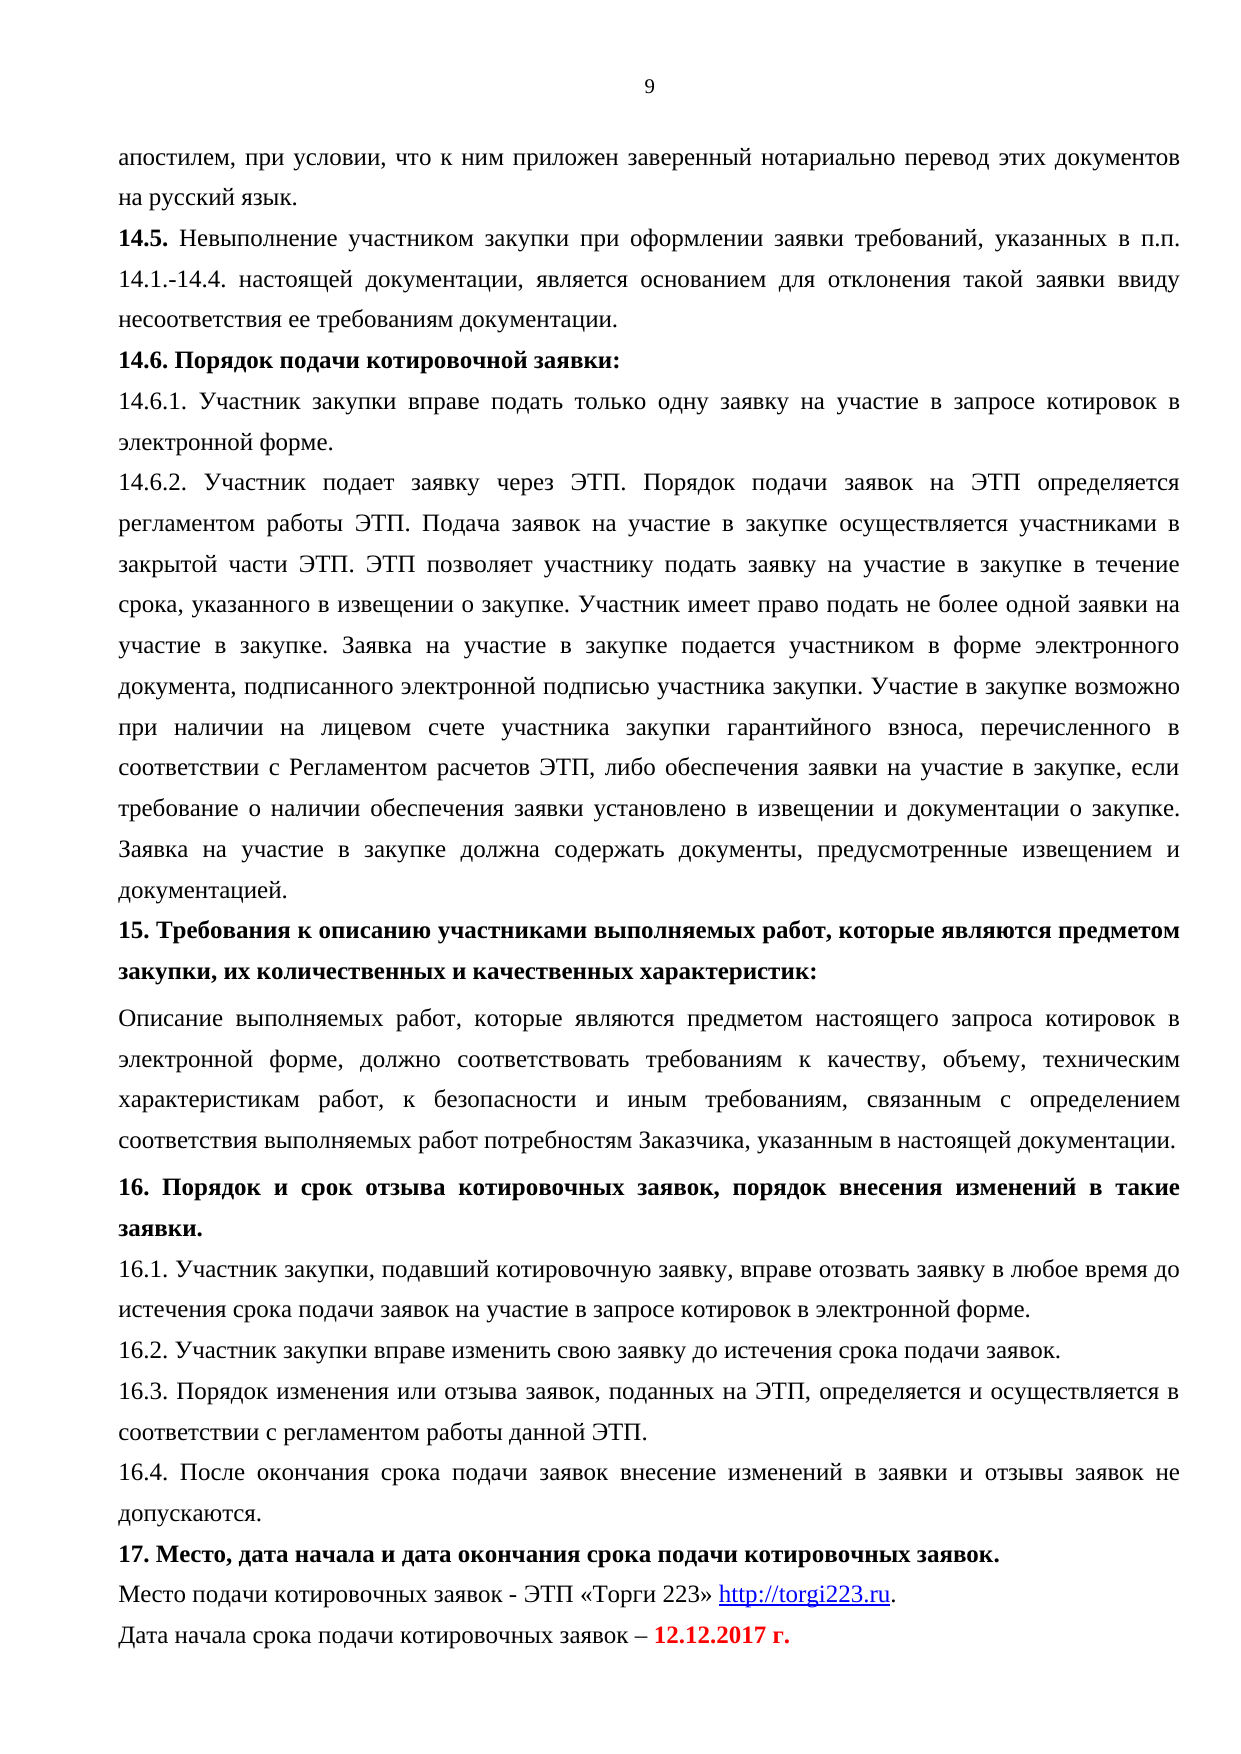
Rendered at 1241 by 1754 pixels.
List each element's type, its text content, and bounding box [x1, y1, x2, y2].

text 16. Порядок и срок отзыва котировочных заявок, порядок внесения изменений в такие заявки. [118, 1172, 1181, 1242]
text Дата начала срока подачи котировочных заявок – 12.12.2017 г. [118, 1620, 1181, 1649]
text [118, 142, 1181, 211]
text 14.6.2. Участник подает заявку через ЭТП. Порядок подачи заявок на ЭТП определяется регламентом работы ЭТП. Подача заявок на участие в закупке осуществляется участниками в закрытой части ЭТП. ЭТП позволяет участнику подать заявку на участие в закупке в течение срока, указанного в извещении о закупке. Участник имеет право подать не более одной заявки на участие в закупке. Заявка на участие в закупке подается участником в форме электронного документа, подписанного электронной подписью участника закупки. Участие в закупке возможно при наличии на лицевом счете участника закупки гарантийного взноса, перечисленного в соответствии с Регламентом расчетов ЭТП, либо обеспечения заявки на участие в закупке, если требование о наличии обеспечения заявки установлено в извещении и документации о закупке. Заявка на участие в закупке должна содержать документы, предусмотренные извещением и документацией. [118, 467, 1181, 903]
text 15. Требования к описанию участниками выполняемых работ, которые являются предметом закупки, их количественных и качественных характеристик: [118, 915, 1181, 985]
text 14.6. Порядок подачи котировочной заявки: [118, 345, 1181, 374]
list 16.3. Порядок изменения или отзыва заявок, поданных на ЭТП, определяется и осуществляется в соответствии с регламентом работы данной ЭТП. [118, 1376, 1181, 1445]
text 16.4. После окончания срока подачи заявок внесение изменений в заявки и отзывы заявок не допускаются. [118, 1457, 1181, 1527]
text 16.1. Участник закупки, подавший котировочную заявку, вправе отозвать заявку в любое время до истечения срока подачи заявок на участие в запросе котировок в электронной форме. [118, 1254, 1181, 1323]
list 16.2. Участник закупки вправе изменить свою заявку до истечения срока подачи заявок. [118, 1335, 1181, 1364]
text 14.5. Невыполнение участником закупки при оформлении заявки требований, указанных в п.п. 14.1.-14.4. настоящей документации, является основанием для отклонения такой заявки ввиду несоответствия ее требованиям документации. [118, 223, 1181, 333]
text Место подачи котировочных заявок - ЭТП «Торги 223» http://torgi223.ru. [118, 1579, 1181, 1608]
text 14.6.1. Участник закупки вправе подать только одну заявку на участие в запросе котировок в электронной форме. [118, 386, 1181, 455]
text Описание выполняемых работ, которые являются предметом настоящего запроса котировок в электронной форме, должно соответствовать требованиям к качеству, объему, техническим характеристикам работ, к безопасности и иным требованиям, связанным с определением соответствия выполняемых работ потребностям Заказчика, указанным в настоящей документации. [118, 1003, 1181, 1154]
text 17. Место, дата начала и дата окончания срока подачи котировочных заявок. [118, 1539, 1181, 1568]
